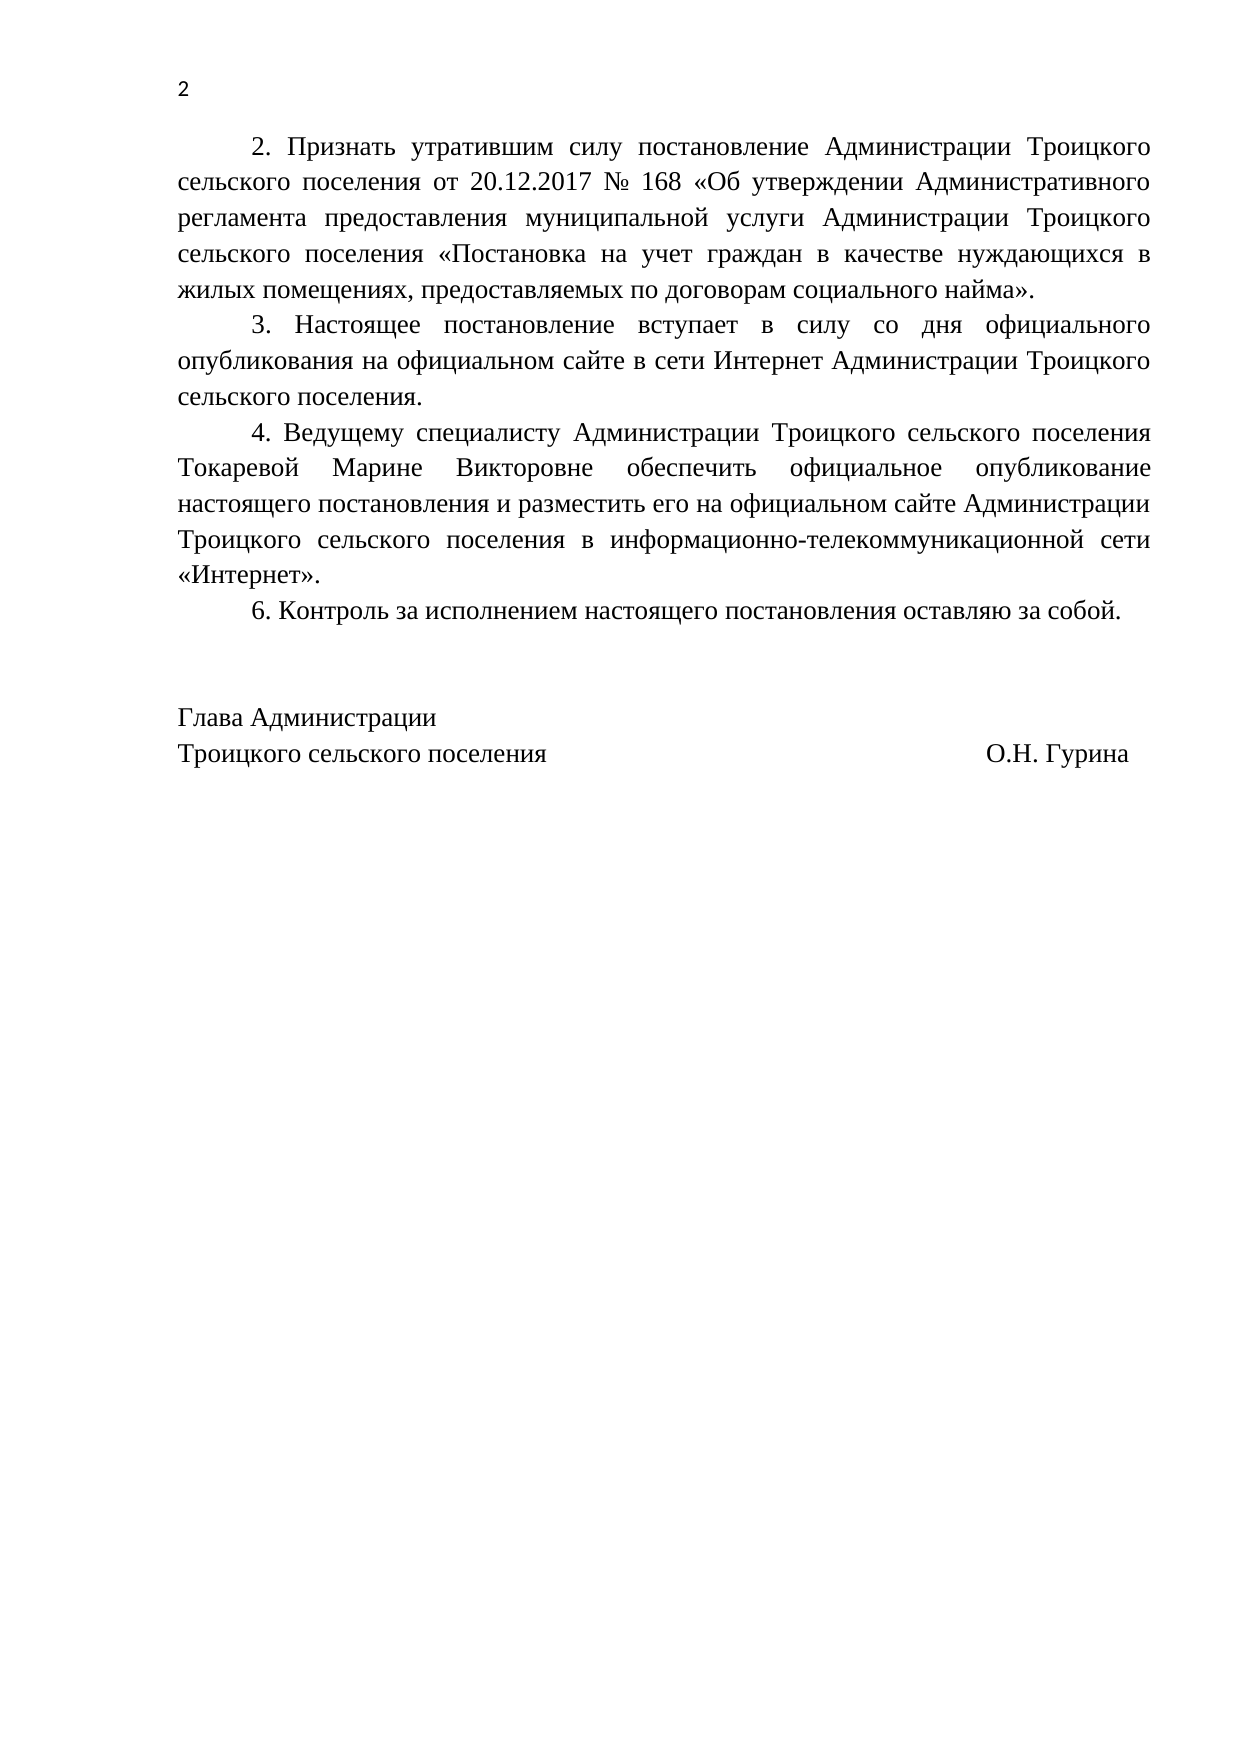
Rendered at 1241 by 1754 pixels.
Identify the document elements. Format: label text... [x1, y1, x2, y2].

text 4. Ведущему специалисту Администрации Троицкого сельского поселения Токаревой Марине Викторовне обеспечить официальное опубликование настоящего постановления и разместить его на официальном сайте Администрации Троицкого сельского поселения в информационно-телекоммуникационной сети «Интернет». [177, 416, 1152, 590]
text Троицкого сельского поселения О.Н. Гурина [118, 737, 1152, 768]
text 6. Контроль за исполнением настоящего постановления оставляю за собой. [177, 594, 1152, 625]
text Глава Администрации [177, 701, 1152, 733]
text 2. Признать утратившим силу постановление Администрации Троицкого сельского поселения от 20.12.2017 № 168 «Об утверждении Административного регламента предоставления муниципальной услуги Администрации Троицкого сельского поселения «Постановка на учет граждан в качестве нуждающихся в жилых помещениях, предоставляемых по договорам социального найма». [177, 130, 1152, 304]
text 3. Настоящее постановление вступает в силу со дня официального опубликования на официальном сайте в сети Интернет Администрации Троицкого сельского поселения. [177, 308, 1152, 411]
